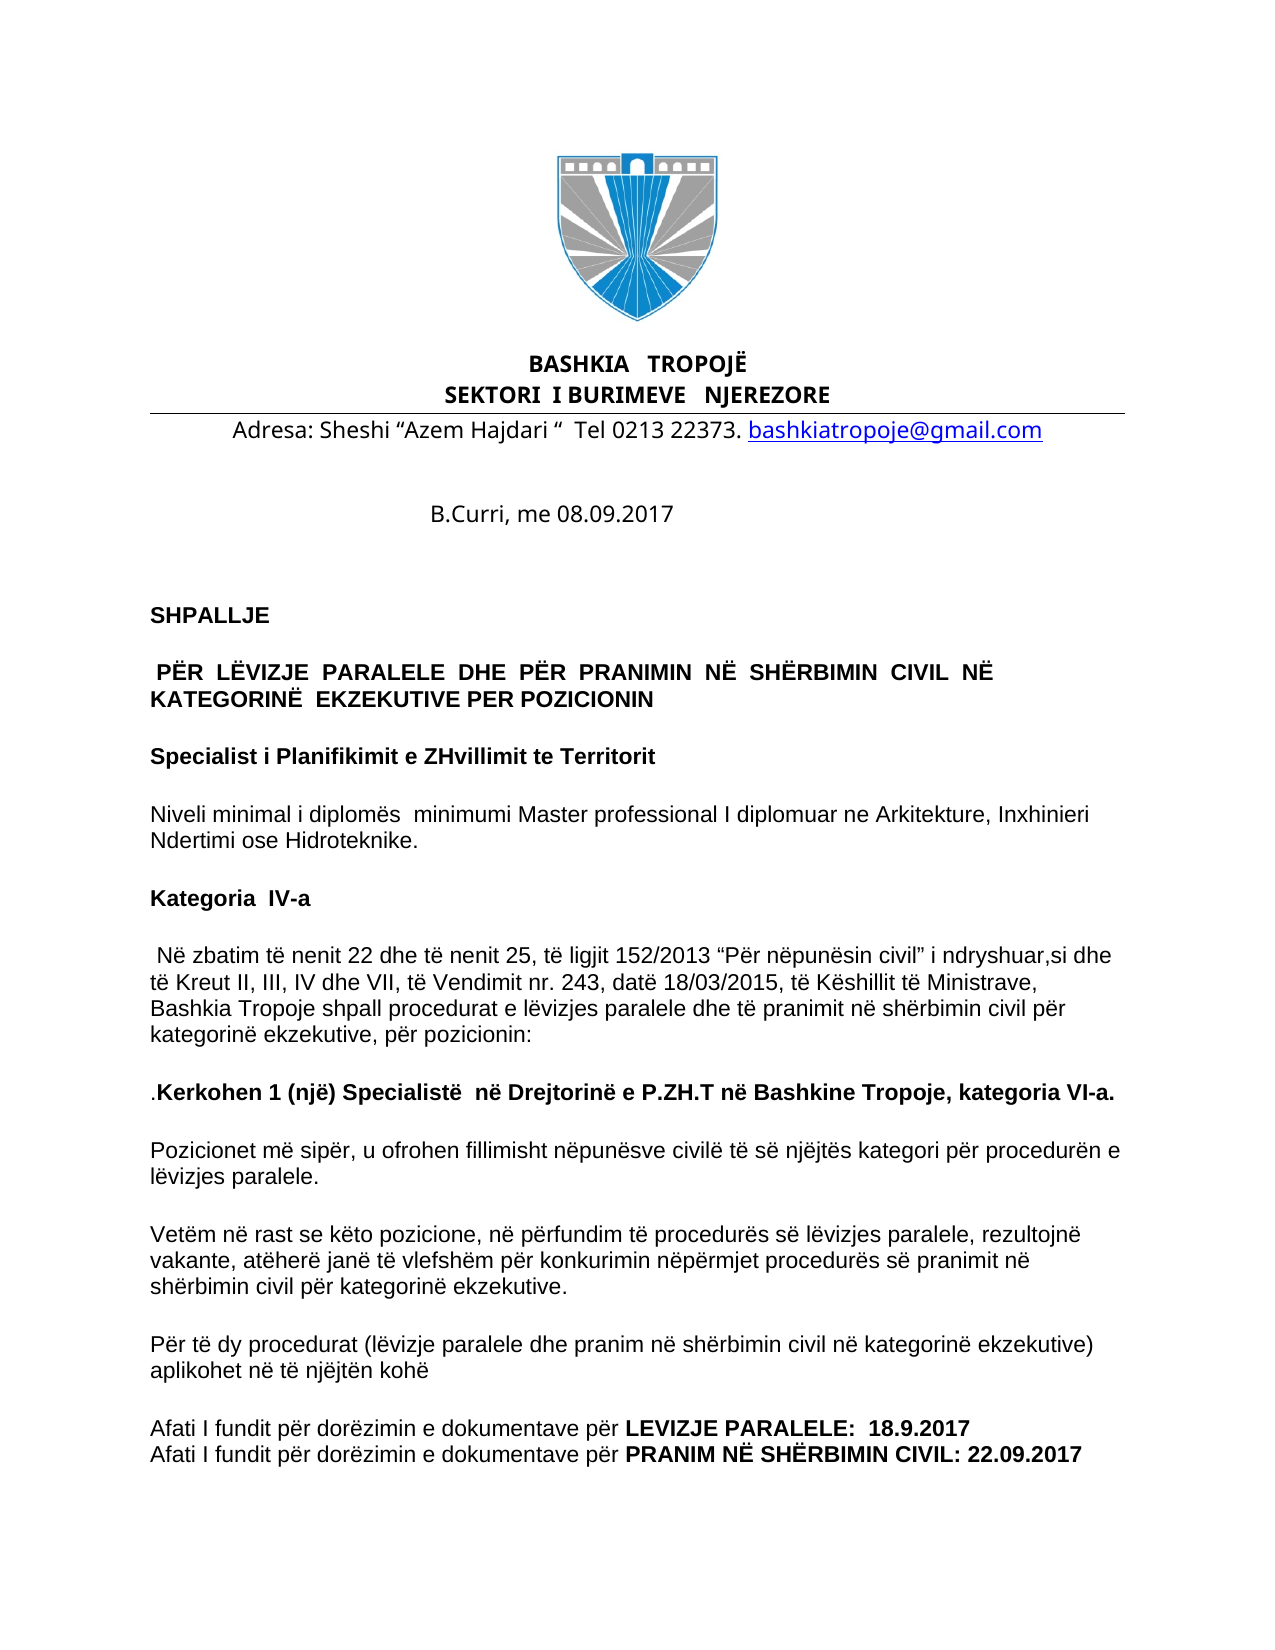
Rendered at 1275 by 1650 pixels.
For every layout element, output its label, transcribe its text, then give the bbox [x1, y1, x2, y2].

text Niveli minimal i diplomës minimumi Master professional I diplomuar ne Arkitekture, Inxhinieri Ndertimi ose Hidroteknike. [150, 801, 1125, 853]
text SHPALLJE [150, 602, 1125, 628]
text PËR LËVIZJE PARALELE DHE PËR PRANIMIN NË SHËRBIMIN CIVIL NË KATEGORINË EKZEKUTIVE PER POZICIONIN [150, 659, 1125, 712]
text Pozicionet më sipër, u ofrohen fillimisht nëpunësve civilë të së njëjtës kategori për procedurën e lëvizjes paralele. [150, 1137, 1125, 1189]
text Për të dy procedurat (lëvizje paralele dhe pranim në shërbimin civil në kategorinë ekzekutive) aplikohet në të njëjtën kohë [150, 1331, 1125, 1384]
text Vetëm në rast se këto pozicione, në përfundim të procedurës së lëvizjes paralele, rezultojnë vakante, atëherë janë të vlefshëm për konkurimin nëpërmjet procedurës së pranimit në shërbimin civil për kategorinë ekzekutive. [150, 1221, 1125, 1300]
text B.Curri, me 08.09.2017 [150, 497, 1125, 529]
text SEKTORI I BURIMEVE NJEREZORE [150, 379, 1125, 413]
text Në zbatim të nenit 22 dhe të nenit 25, të ligjit 152/2013 “Për nëpunësin civil” i ndryshuar,si dhe të Kreut II, III, IV dhe VII, të Vendimit nr. 243, datë 18/03/2015, të Këshillit të Ministrave, Bashkia Tropoje shpall procedurat e lëvizjes paralele dhe të pranimit në shërbimin civil për kategorinë ekzekutive, për pozicionin: [150, 942, 1125, 1048]
picture [550, 150, 725, 324]
text Kategoria IV-a [150, 885, 1125, 911]
text Specialist i Planifikimit e ZHvillimit te Territorit [150, 743, 1125, 769]
text Afati I fundit për dorëzimin e dokumentave për PRANIM NË SHËRBIMIN CIVIL: 22.09.2017 [150, 1441, 1125, 1468]
text Afati I fundit për dorëzimin e dokumentave për LEVIZJE PARALELE: 18.9.2017 [150, 1415, 1125, 1441]
text BASHKIA TROPOJË [150, 348, 1125, 379]
text Adresa: Sheshi “Azem Hajdari “ Tel 0213 22373. bashkiatropoje@gmail.com [150, 414, 1125, 445]
text .Kerkohen 1 (një) Specialistë në Drejtorinë e P.ZH.T në Bashkine Tropoje, kategoria VI-a. [150, 1079, 1125, 1105]
